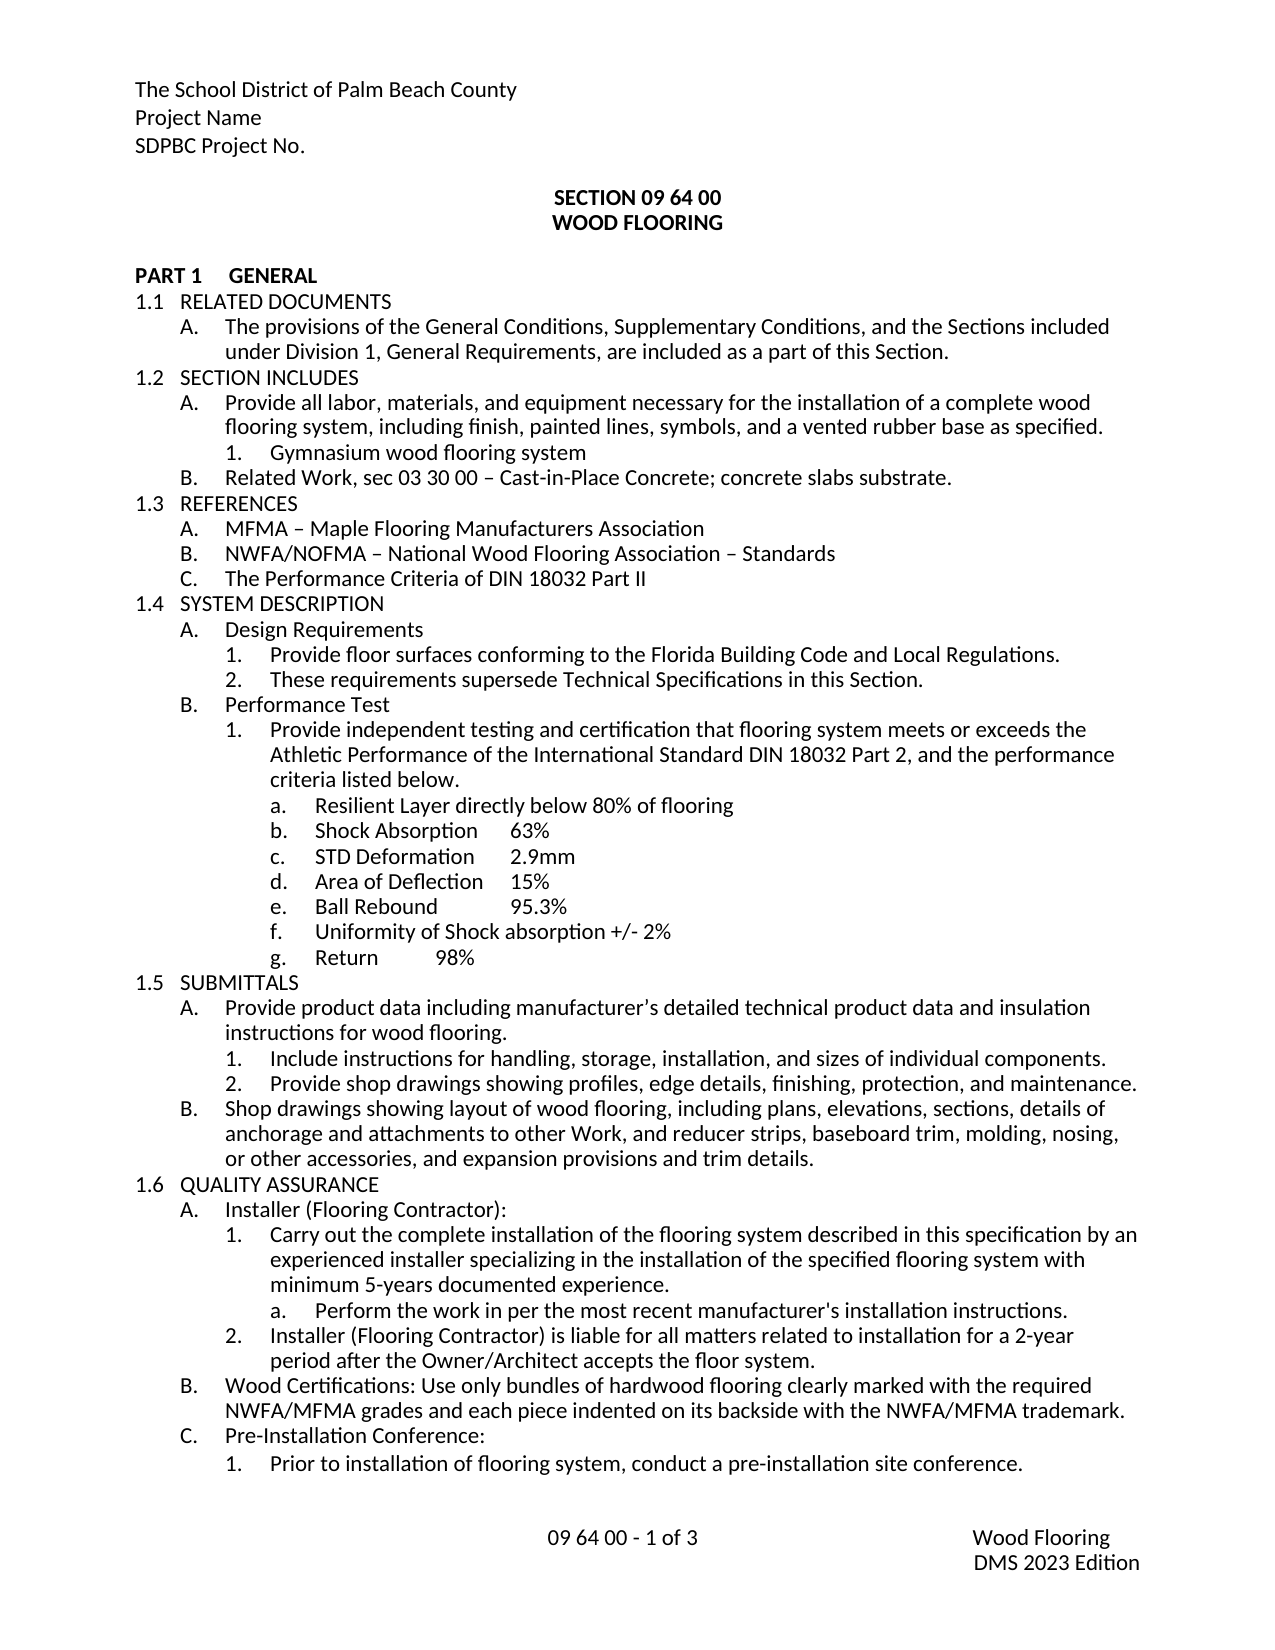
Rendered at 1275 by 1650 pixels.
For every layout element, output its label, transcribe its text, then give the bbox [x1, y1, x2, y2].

list The Performance Criteria of DIN 18032 Part II [180, 567, 1140, 592]
list Uniformity of Shock absorption +/- 2% [270, 920, 1140, 945]
subtitle WOOD FLOORING [135, 211, 1140, 236]
list SYSTEM DESCRIPTION [135, 592, 1140, 617]
list Ball Rebound 95.3% [270, 894, 1140, 920]
list SUBMITTALS [135, 970, 1140, 995]
list Return 98% [270, 945, 1140, 970]
list Related Work, sec 03 30 00 – Cast-in-Place Concrete; concrete slabs substrate. [180, 466, 1140, 491]
list Prior to installation of flooring system, conduct a pre-installation site conference. [225, 1449, 1140, 1477]
list Installer (Flooring Contractor): [180, 1197, 1140, 1222]
list Performance Test [180, 693, 1140, 718]
list Include instructions for handling, storage, installation, and sizes of individual components. [225, 1046, 1140, 1071]
list Wood Certifications: Use only bundles of hardwood flooring clearly marked with the required NWFA/MFMA grades and each piece indented on its backside with the NWFA/MFMA trademark. [180, 1374, 1140, 1424]
list Provide independent testing and certification that flooring system meets or exceeds the Athletic Performance of the International Standard DIN 18032 Part 2, and the performance criteria listed below. [225, 718, 1140, 794]
list Area of Deflection 15% [270, 869, 1140, 894]
list Carry out the complete installation of the flooring system described in this specification by an experienced installer specializing in the installation of the specified flooring system with minimum 5-years documented experience. [225, 1222, 1140, 1298]
list Provide floor surfaces conforming to the Florida Code and Local Regulations. [225, 642, 1140, 667]
list QUALITY ASSURANCE [135, 1172, 1140, 1197]
list Gymnasium wood flooring system [225, 441, 1140, 466]
list Installer (Flooring Contractor) is liable for all matters related to installation for a 2-year period after the Owner/Architect accepts the floor system. [225, 1323, 1140, 1374]
list NWFA/NOFMA – National Wood Flooring Association – Standards [180, 541, 1140, 567]
list These requirements supersede Technical Specifications in this Section. [225, 667, 1140, 693]
list Provide all labor, materials, and equipment necessary for the installation of a complete wood flooring system, including finish, painted lines, symbols, and a vented rubber base as specified. [180, 390, 1140, 441]
list Design Requirements [180, 617, 1140, 642]
list SECTION INCLUDES [135, 365, 1140, 390]
list Resilient Layer directly below 80% of flooring [270, 794, 1140, 819]
list RELATED DOCUMENTS [135, 289, 1140, 314]
list Provide product data including manufacturer’s detailed technical product data and insulation instructions for wood flooring. [180, 995, 1140, 1046]
list Perform the work in per the most recent manufacturer's installation instructions. [270, 1298, 1140, 1323]
list STD Deformation 2.9mm [270, 844, 1140, 869]
list Shock Absorption 63% [270, 819, 1140, 844]
list Provide shop drawings showing profiles, edge details, finishing, protection, and maintenance. [225, 1071, 1140, 1096]
list The provisions of the General Conditions, Supplementary Conditions, and the Sections included under Division 1, General Requirements, are included as a part of this Section. [180, 314, 1140, 365]
text PART 1 GENERAL [135, 264, 1140, 289]
list MFMA – Maple Flooring Manufacturers Association [180, 516, 1140, 541]
list Pre-Installation Conference: [180, 1424, 1140, 1449]
subtitle SECTION 09 64 00 [135, 185, 1140, 211]
list REFERENCES [135, 491, 1140, 516]
list Shop drawings showing layout of wood flooring, including plans, elevations, sections, details of anchorage and attachments to other Work, and reducer strips, baseboard trim, molding, nosing, or other accessories, and expansion provisions and trim details. [180, 1096, 1140, 1172]
